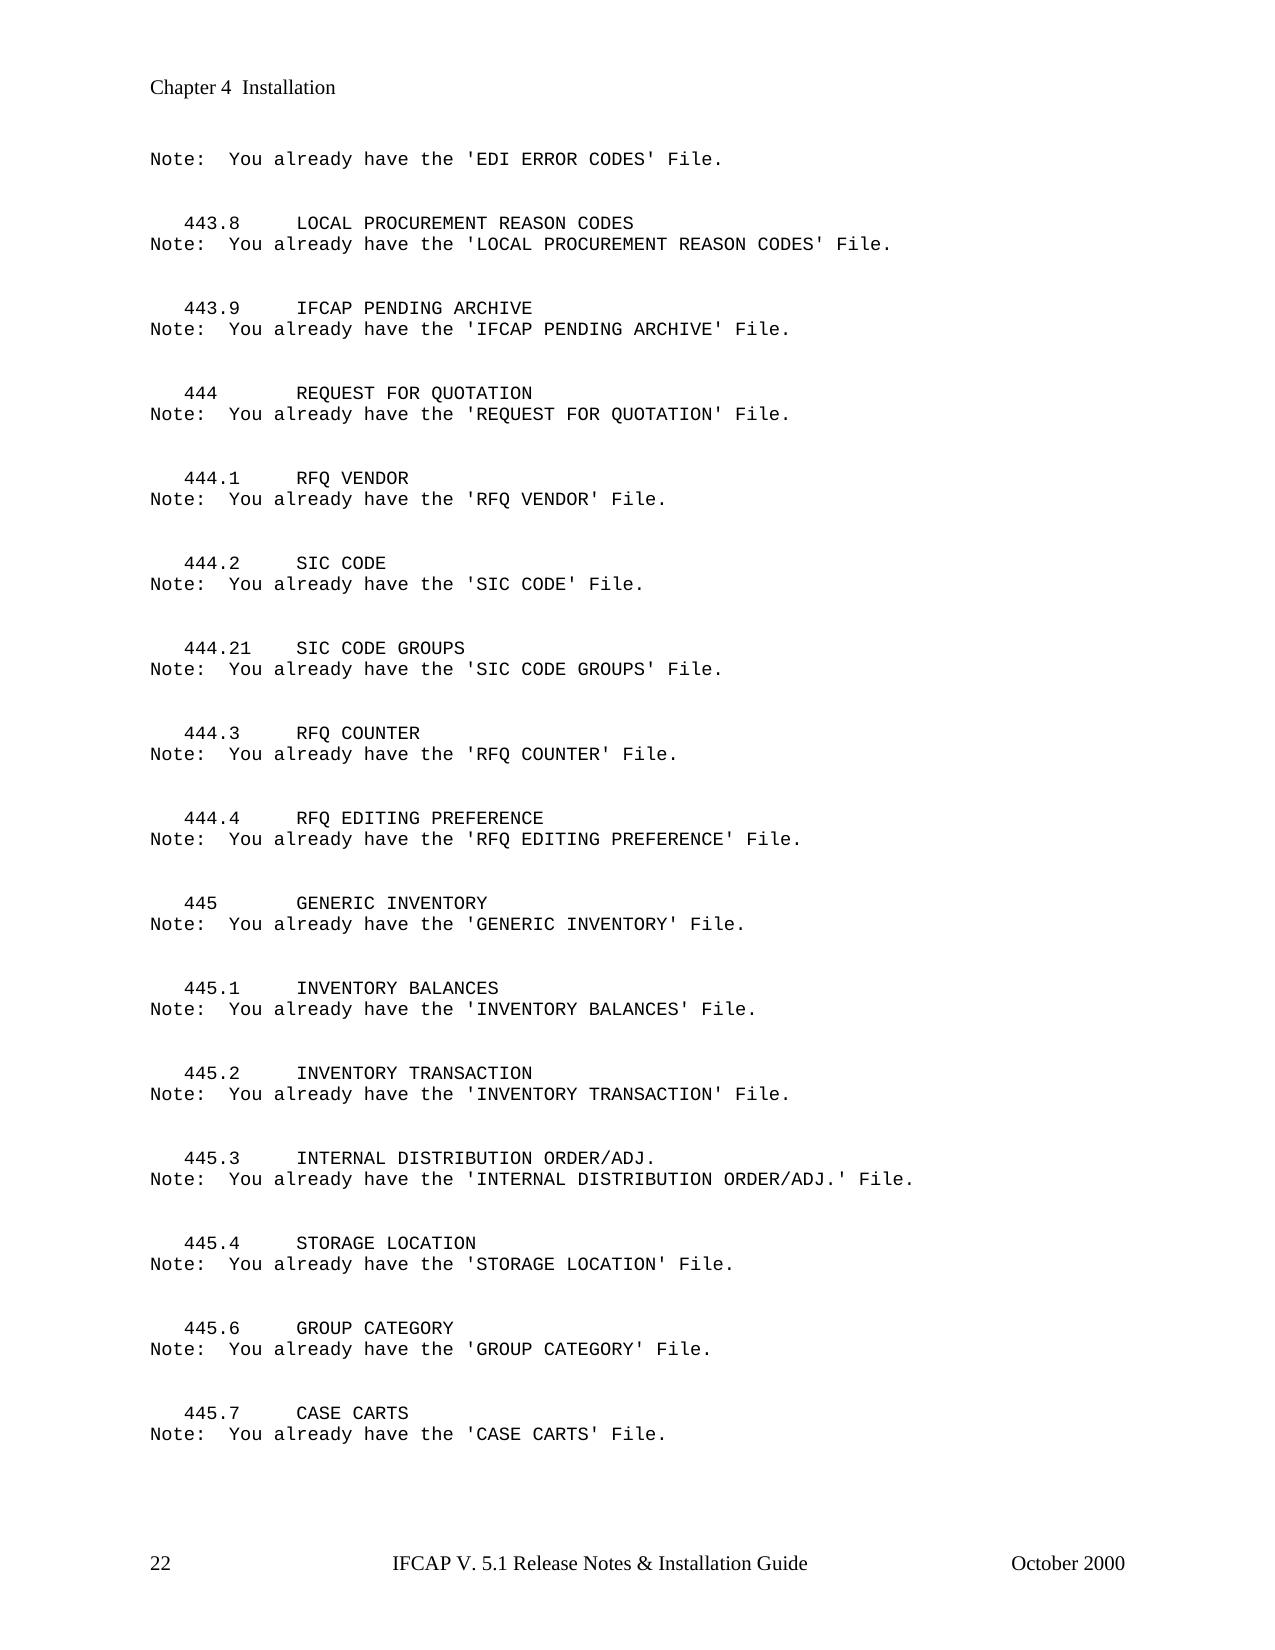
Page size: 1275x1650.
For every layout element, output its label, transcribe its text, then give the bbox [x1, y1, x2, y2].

text Note: You already have the 'LOCAL PROCUREMENT REASON CODES' File. [150, 235, 1125, 256]
text 444.3 RFQ COUNTER [150, 724, 1125, 745]
text 445.2 INVENTORY TRANSACTION [150, 1064, 1125, 1085]
text 443.8 LOCAL PROCUREMENT REASON CODES [150, 214, 1125, 235]
text Note: You already have the 'RFQ EDITING PREFERENCE' File. [150, 830, 1125, 851]
text Note: You already have the 'EDI ERROR CODES' File. [150, 150, 1125, 171]
text Note: You already have the 'GROUP CATEGORY' File. [150, 1340, 1125, 1361]
text 445.6 GROUP CATEGORY [150, 1319, 1125, 1340]
text Note: You already have the 'INTERNAL DISTRIBUTION ORDER/ADJ.' File. [150, 1170, 1125, 1191]
text 445.4 STORAGE LOCATION [150, 1234, 1125, 1255]
text 445.3 INTERNAL DISTRIBUTION ORDER/ADJ. [150, 1149, 1125, 1170]
text 444 REQUEST FOR QUOTATION [150, 384, 1125, 405]
text Note: You already have the 'SIC CODE GROUPS' File. [150, 660, 1125, 681]
text Note: You already have the 'CASE CARTS' File. [150, 1425, 1125, 1446]
text Note: You already have the 'INVENTORY BALANCES' File. [150, 1000, 1125, 1021]
text Note: You already have the 'IFCAP PENDING ARCHIVE' File. [150, 320, 1125, 341]
text 445.1 INVENTORY BALANCES [150, 979, 1125, 1000]
text Note: You already have the 'REQUEST FOR QUOTATION' File. [150, 405, 1125, 426]
text 444.21 SIC CODE GROUPS [150, 639, 1125, 660]
text 444.4 RFQ EDITING PREFERENCE [150, 809, 1125, 830]
text Note: You already have the 'RFQ VENDOR' File. [150, 490, 1125, 511]
text Note: You already have the 'INVENTORY TRANSACTION' File. [150, 1085, 1125, 1106]
text 445.7 CASE CARTS [150, 1404, 1125, 1425]
text Note: You already have the 'RFQ COUNTER' File. [150, 745, 1125, 766]
text 444.1 RFQ VENDOR [150, 469, 1125, 490]
text 444.2 SIC CODE [150, 554, 1125, 575]
text 445 GENERIC INVENTORY [150, 894, 1125, 915]
text Note: You already have the 'SIC CODE' File. [150, 575, 1125, 596]
text Note: You already have the 'GENERIC INVENTORY' File. [150, 915, 1125, 936]
text 443.9 IFCAP PENDING ARCHIVE [150, 299, 1125, 320]
text Note: You already have the 'STORAGE LOCATION' File. [150, 1255, 1125, 1276]
